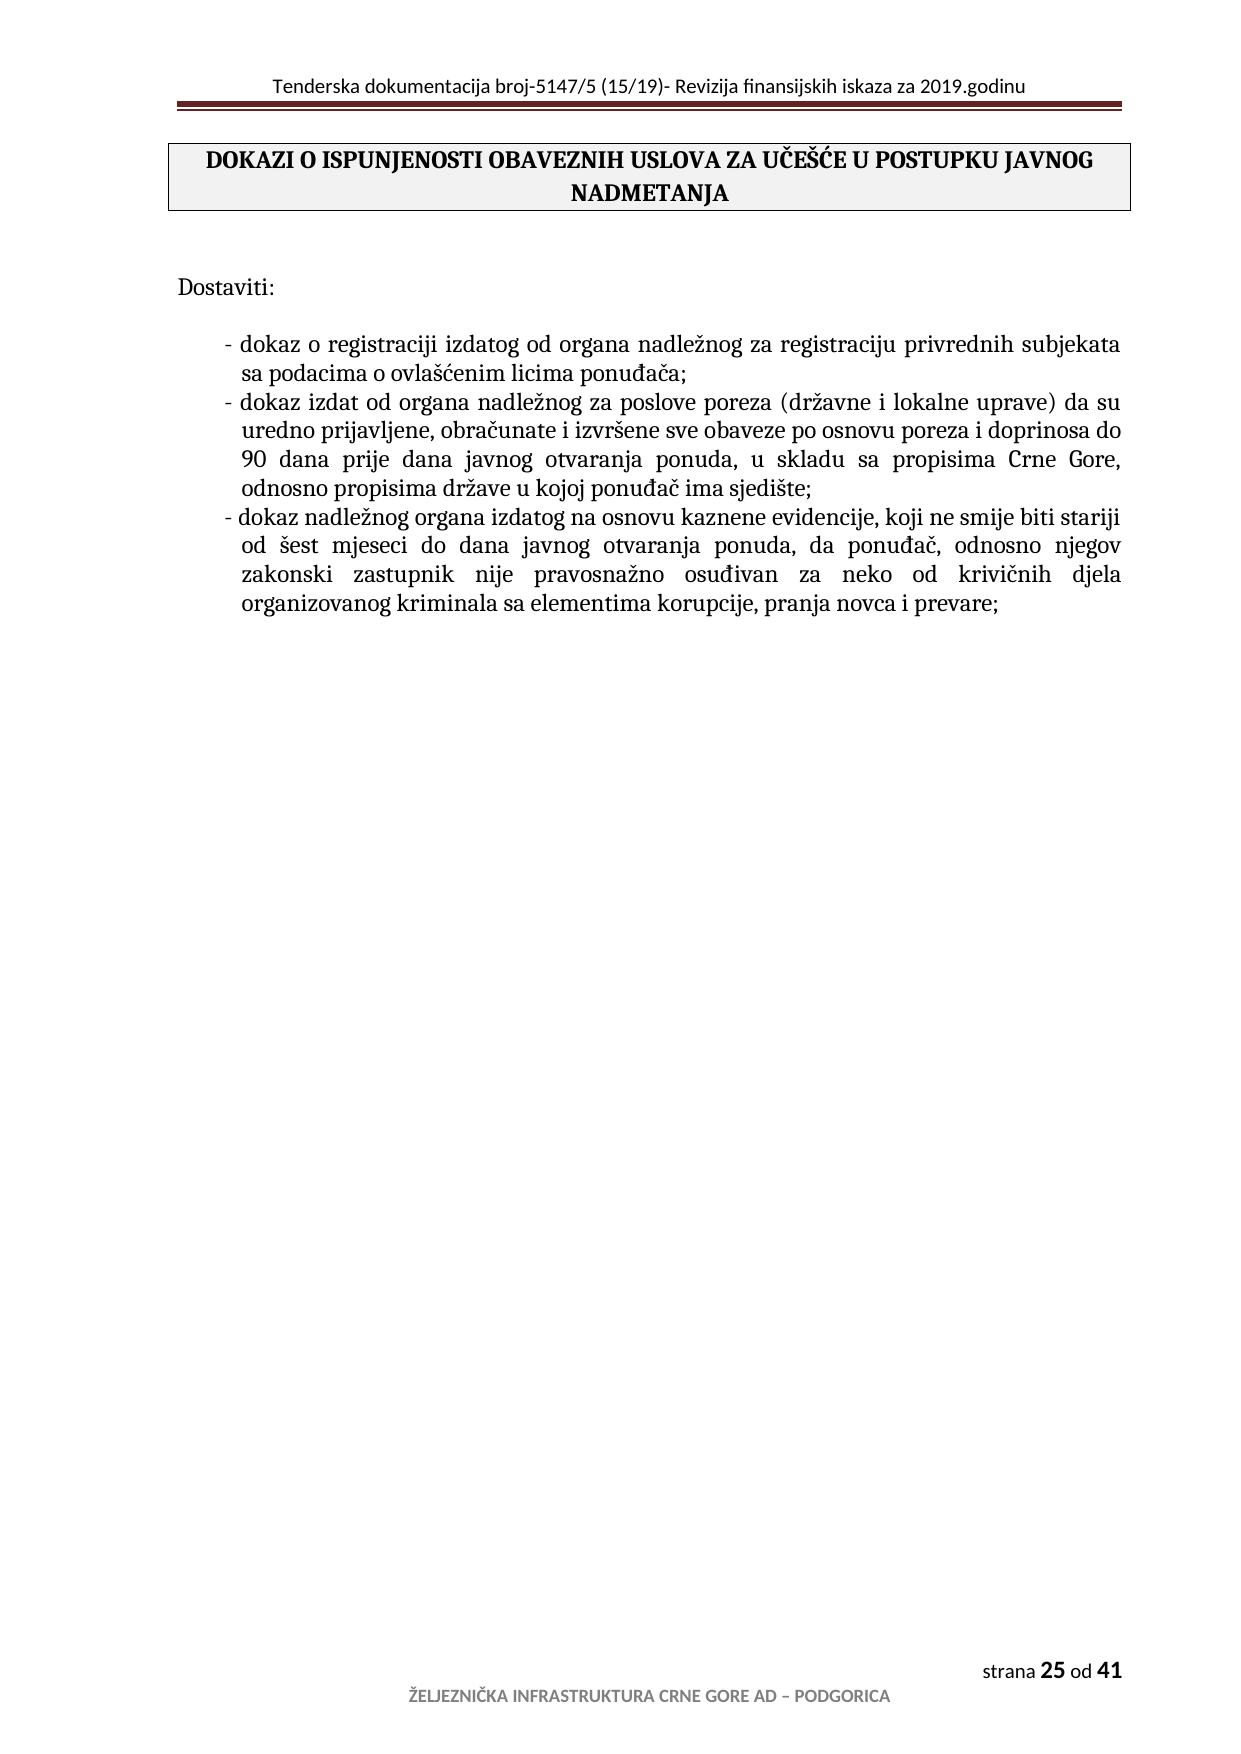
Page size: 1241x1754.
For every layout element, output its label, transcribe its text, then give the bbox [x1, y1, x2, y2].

text Dostaviti: [177, 272, 1122, 301]
text - dokaz izdat od organa nadležnog za poslove poreza (državne i lokalne uprave) da su uredno prijavljene, obračunate i izvršene sve obaveze po osnovu poreza i doprinosa do 90 dana prije dana javnog otvaranja ponuda, u skladu sa propisima Crne Gore, odnosno propisima države u kojoj ponuđač ima sjedište; [224, 387, 1122, 502]
text - dokaz o registraciji izdatog od organa nadležnog za registraciju privrednih subjekata sa podacima o ovlašćenim licima ponuđača; [224, 330, 1122, 387]
subtitle DOKAZI O ISPUNJENOSTI OBAVEZNIH USLOVA ZA UČEŠĆE U POSTUPKU JAVNOG NADMETANJA [169, 144, 1130, 210]
text - dokaz nadležnog organa izdatog na osnovu kaznene evidencije, koji ne smije biti stariji od šest mjeseci do dana javnog otvaranja ponuda, da ponuđač, odnosno njegov zakonski zastupnik nije pravosnažno osuđivan za neko od krivičnih djela organizovanog kriminala sa elementima korupcije, pranja novca i prevare; [224, 502, 1122, 617]
